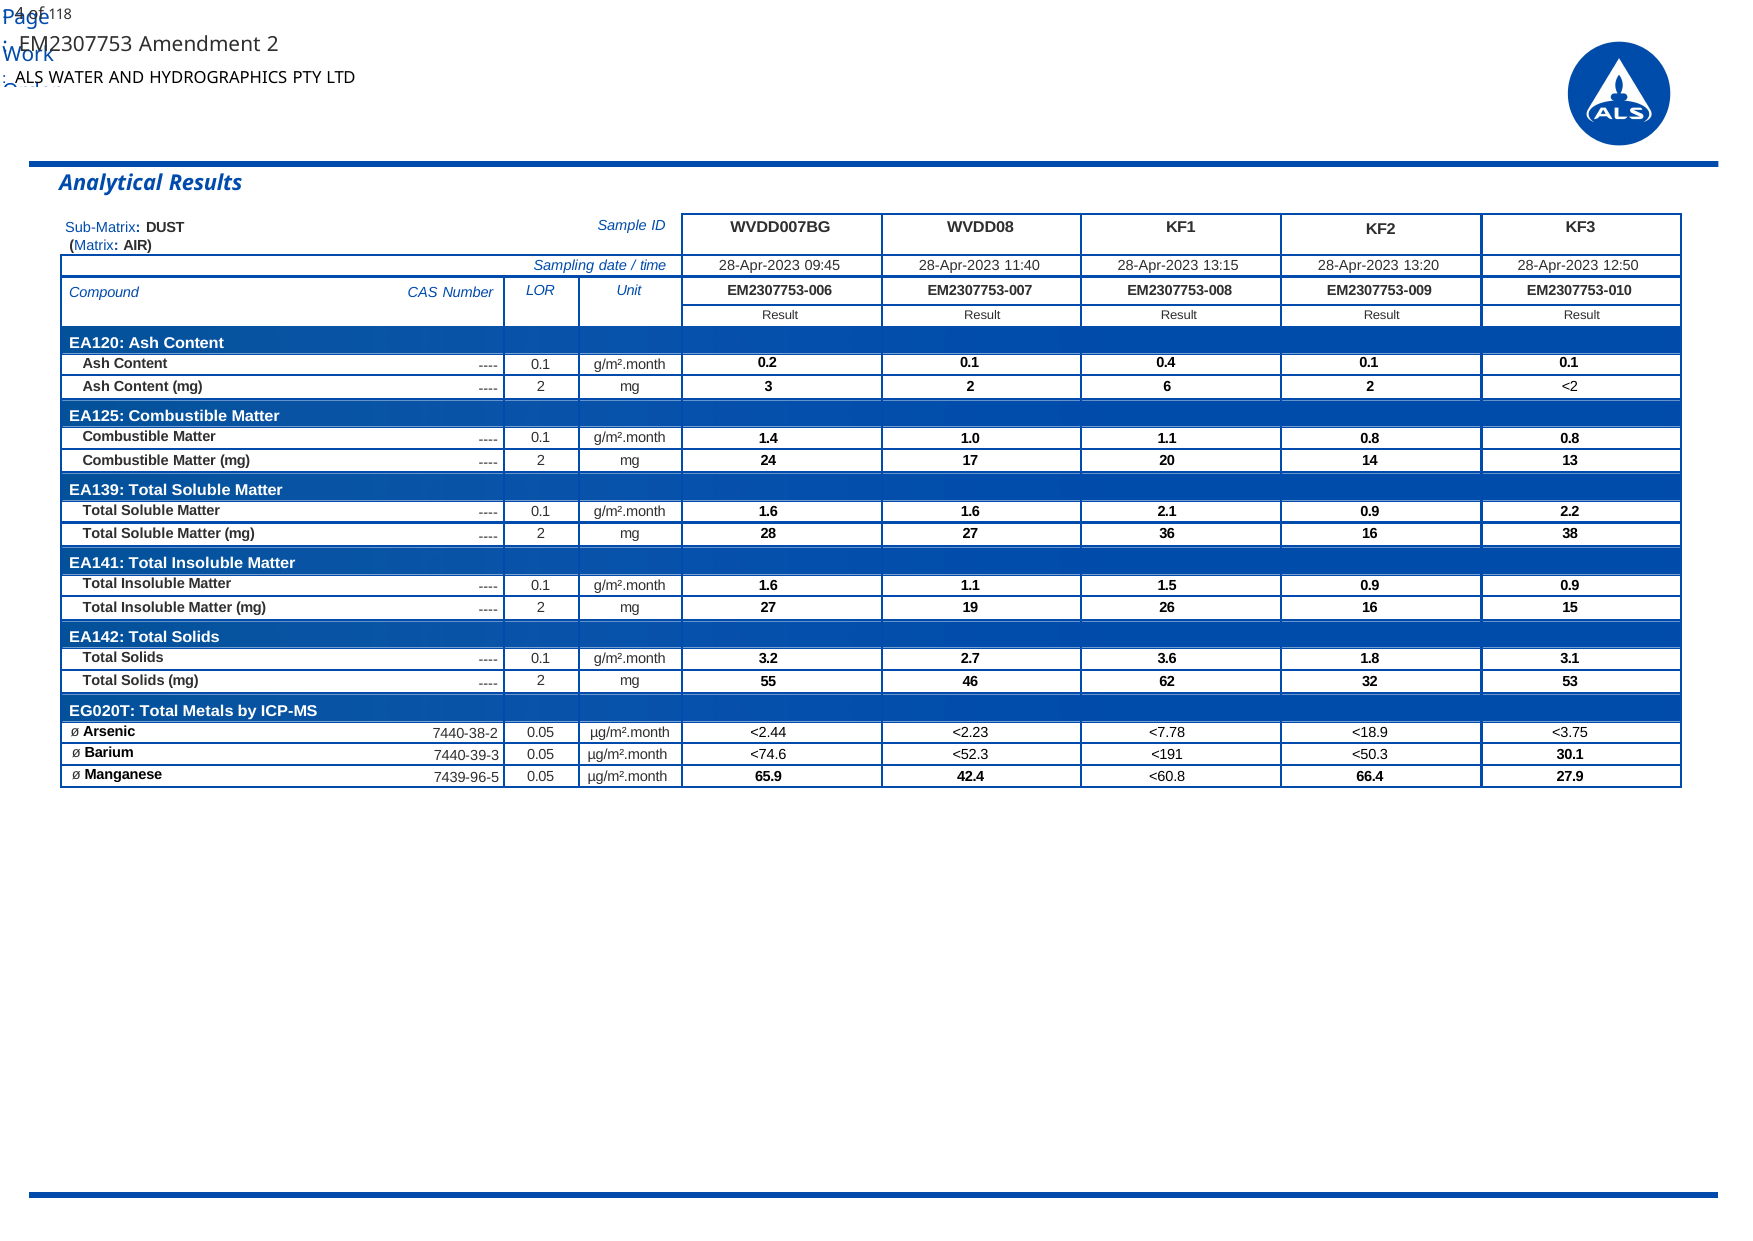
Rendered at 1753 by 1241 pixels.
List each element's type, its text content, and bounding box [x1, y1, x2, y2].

table_cell 28-Apr-2023 12:50 [1483, 256, 1680, 275]
table_cell Total Insoluble Matter (mg) ---- EA142: Total Solids Total Solids ---- [62, 597, 503, 668]
table_cell 3 1.4 [683, 376, 881, 448]
table_cell 2 0.05 [505, 671, 578, 742]
table_cell 0.05 [505, 744, 578, 764]
table_cell 30.1 [1483, 744, 1680, 764]
picture [29, 28, 1719, 167]
table_cell Result 0.4 [1082, 306, 1280, 374]
table_cell 0.05 [505, 766, 578, 786]
table_header KF1 [1082, 215, 1280, 253]
table_cell 24 1.6 [683, 450, 881, 521]
table_cell µg/m².month [580, 744, 681, 764]
table_cell 66.4 [1282, 766, 1480, 786]
table_cell 36 1.5 [1082, 524, 1280, 595]
table_cell <74.6 [683, 744, 881, 764]
table_cell Ash Content (mg) ---- EA125: Combustible Matter Combustible Matter ---- [62, 376, 503, 448]
table_cell mg µg/m².month [580, 671, 681, 742]
table_cell Result 0.2 [683, 306, 881, 374]
table_cell 27 3.2 [683, 597, 881, 668]
table_cell ø Manganese 7439-96-5 [62, 766, 503, 786]
table_cell 27 1.1 [883, 524, 1080, 595]
table_cell Result 0.1 [883, 306, 1080, 374]
table_cell µg/m².month [580, 766, 681, 786]
table_cell 2 0.1 [505, 376, 578, 448]
table_cell 27.9 [1483, 766, 1680, 786]
table_cell <60.8 [1082, 766, 1280, 786]
table_cell Result 0.1 [1282, 306, 1480, 374]
table_cell 28-Apr-2023 13:15 [1082, 256, 1280, 275]
table_header KF3 [1483, 215, 1680, 253]
table_cell Sampling date / time [62, 256, 681, 275]
table_header WVDD007BG [683, 215, 881, 253]
table_cell <2 0.8 [1483, 376, 1680, 448]
table_cell 20 2.1 [1082, 450, 1280, 521]
table_cell 38 0.9 [1483, 524, 1680, 595]
table_cell 26 3.6 [1082, 597, 1280, 668]
table_cell ø Barium 7440-39-3 [62, 744, 503, 764]
table_cell <191 [1082, 744, 1280, 764]
table_cell Total Soluble Matter (mg) ---- EA141: Total Insoluble Matter Total Insoluble Matter ---- [62, 524, 503, 595]
table_cell <50.3 [1282, 744, 1480, 764]
table_cell <52.3 [883, 744, 1080, 764]
table_cell 2 1.0 [883, 376, 1080, 448]
table_cell 2 0.1 [505, 524, 578, 595]
table_cell EM2307753-008 [1082, 278, 1280, 303]
table_cell 28-Apr-2023 13:20 [1282, 256, 1480, 275]
table_header WVDD08 [883, 215, 1080, 253]
table_cell 42.4 [883, 766, 1080, 786]
table_cell Result 0.1 [1483, 306, 1680, 374]
table_cell 15 3.1 [1483, 597, 1680, 668]
table_cell 16 0.9 [1282, 524, 1480, 595]
table_cell 2 0.1 [505, 450, 578, 521]
table_cell mg g/m².month [580, 524, 681, 595]
table_cell Unit g/m².month [580, 278, 681, 374]
table_header Sub-Matrix: DUST Sample ID (Matrix: AIR) [61, 213, 681, 253]
table_cell 6 1.1 [1082, 376, 1280, 448]
text Analytical Results [59, 167, 1692, 197]
table_cell Compound CAS Number EA120: Ash Content Ash Content ---- [62, 278, 503, 374]
table_cell EM2307753-010 [1483, 278, 1680, 303]
table_cell 28-Apr-2023 09:45 [683, 256, 881, 275]
table_cell 13 2.2 [1483, 450, 1680, 521]
table_cell EM2307753-006 [683, 278, 881, 303]
table_cell LOR 0.1 [505, 278, 578, 374]
table_cell mg g/m².month [580, 376, 681, 448]
table_cell 62 <7.78 [1082, 671, 1280, 742]
table_cell 32 <18.9 [1282, 671, 1480, 742]
table_cell 14 0.9 [1282, 450, 1480, 521]
table_header KF2 [1282, 215, 1480, 253]
table_cell 2 0.8 [1282, 376, 1480, 448]
table_cell 28-Apr-2023 11:40 [883, 256, 1080, 275]
table_cell 28 1.6 [683, 524, 881, 595]
table_cell 53 <3.75 [1483, 671, 1680, 742]
table_cell 2 0.1 [505, 597, 578, 668]
table_cell Combustible Matter (mg) ---- EA139: Total Soluble Matter Total Soluble Matter ---- [62, 450, 503, 521]
table_cell 46 <2.23 [883, 671, 1080, 742]
table_cell mg g/m².month [580, 450, 681, 521]
table_cell 16 1.8 [1282, 597, 1480, 668]
table_cell 55 <2.44 [683, 671, 881, 742]
table_cell 17 1.6 [883, 450, 1080, 521]
table_cell EM2307753-007 [883, 278, 1080, 303]
table_cell mg g/m².month [580, 597, 681, 668]
table_cell Total Solids (mg) ---- EG020T: Total Metals by ICP-MS ø Arsenic 7440-38-2 [62, 671, 503, 742]
table_cell EM2307753-009 [1282, 278, 1480, 303]
table_cell 65.9 [683, 766, 881, 786]
table_cell 19 2.7 [883, 597, 1080, 668]
